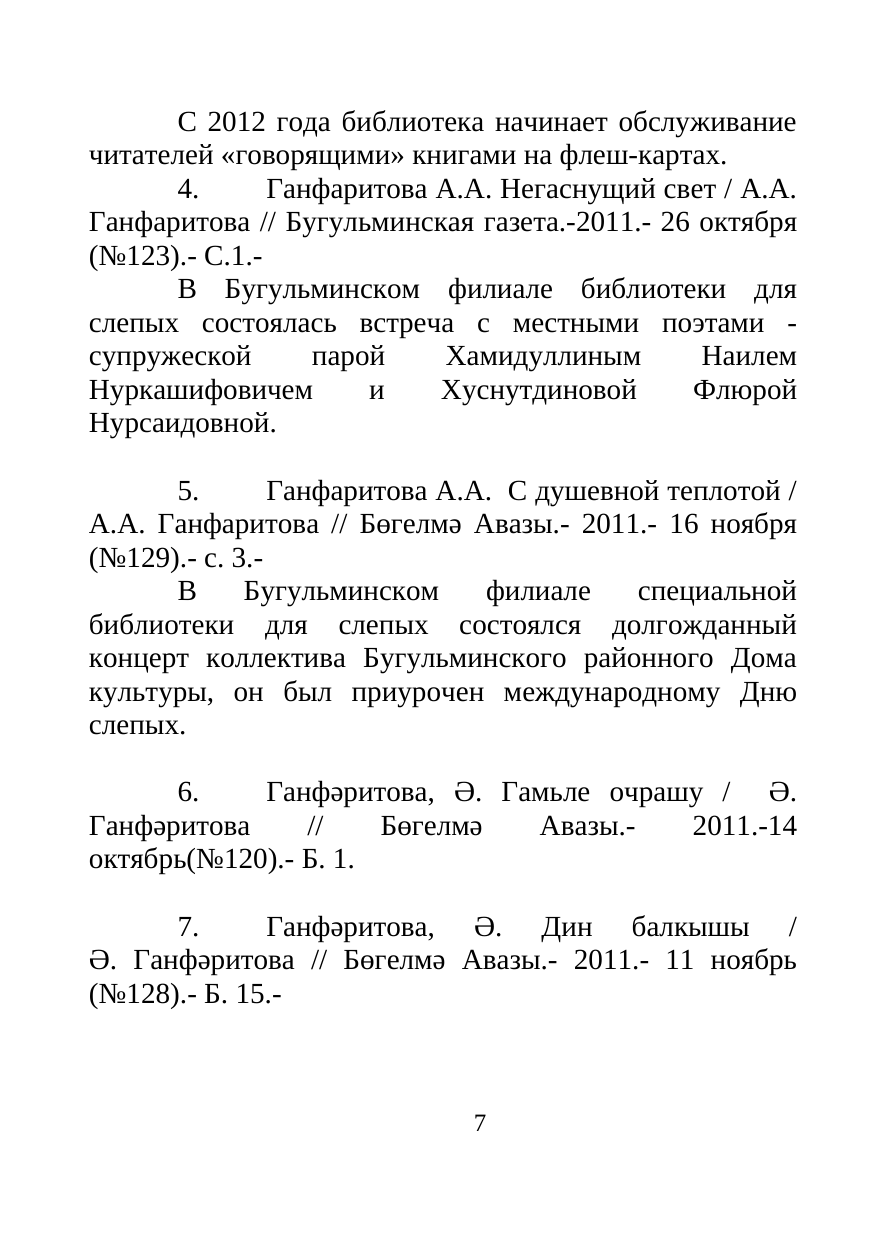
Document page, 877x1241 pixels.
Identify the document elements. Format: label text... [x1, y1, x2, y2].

list Ганфаритова А.А. Негаснущий свет / А.А. Ганфаритова // Бугульминская газета.-2011.- 26 октября (№123).- С.1.- [89, 171, 797, 271]
list Ганфәритова, Ә. Гамьле очрашу / Ә. Ганфәритова // Бөгелмә Авазы.- 2011.-14 октябрь(№120).- Б. 1. [89, 774, 797, 875]
list Ганфәритова, Ә. Дин балкышы / Ә. Ганфәритова // Бөгелмә Авазы.- 2011.- 11 ноябрь (№128).- Б. 15.- [89, 909, 797, 1009]
list Ганфаритова А.А. С душевной теплотой / А.А. Ганфаритова // Бөгелмә Авазы.- 2011.- 16 ноября (№129).- с. 3.- [89, 473, 797, 573]
list С 2012 года библиотека начинает обслуживание читателей «говорящими» книгами на флеш-картах. [89, 104, 797, 171]
list В Бугульминском филиале специальной библиотеки для слепых состоялся долгожданный концерт коллектива Бугульминского районного Дома культуры, он был приурочен международному Дню слепых. [89, 573, 797, 741]
list В Бугульминском филиале библиотеки для слепых состоялась встреча с местными поэтами - супружеской парой Хамидуллиным Наилем Нуркашифовичем и Хуснутдиновой Флюрой Нурсаидовной. [89, 271, 797, 439]
